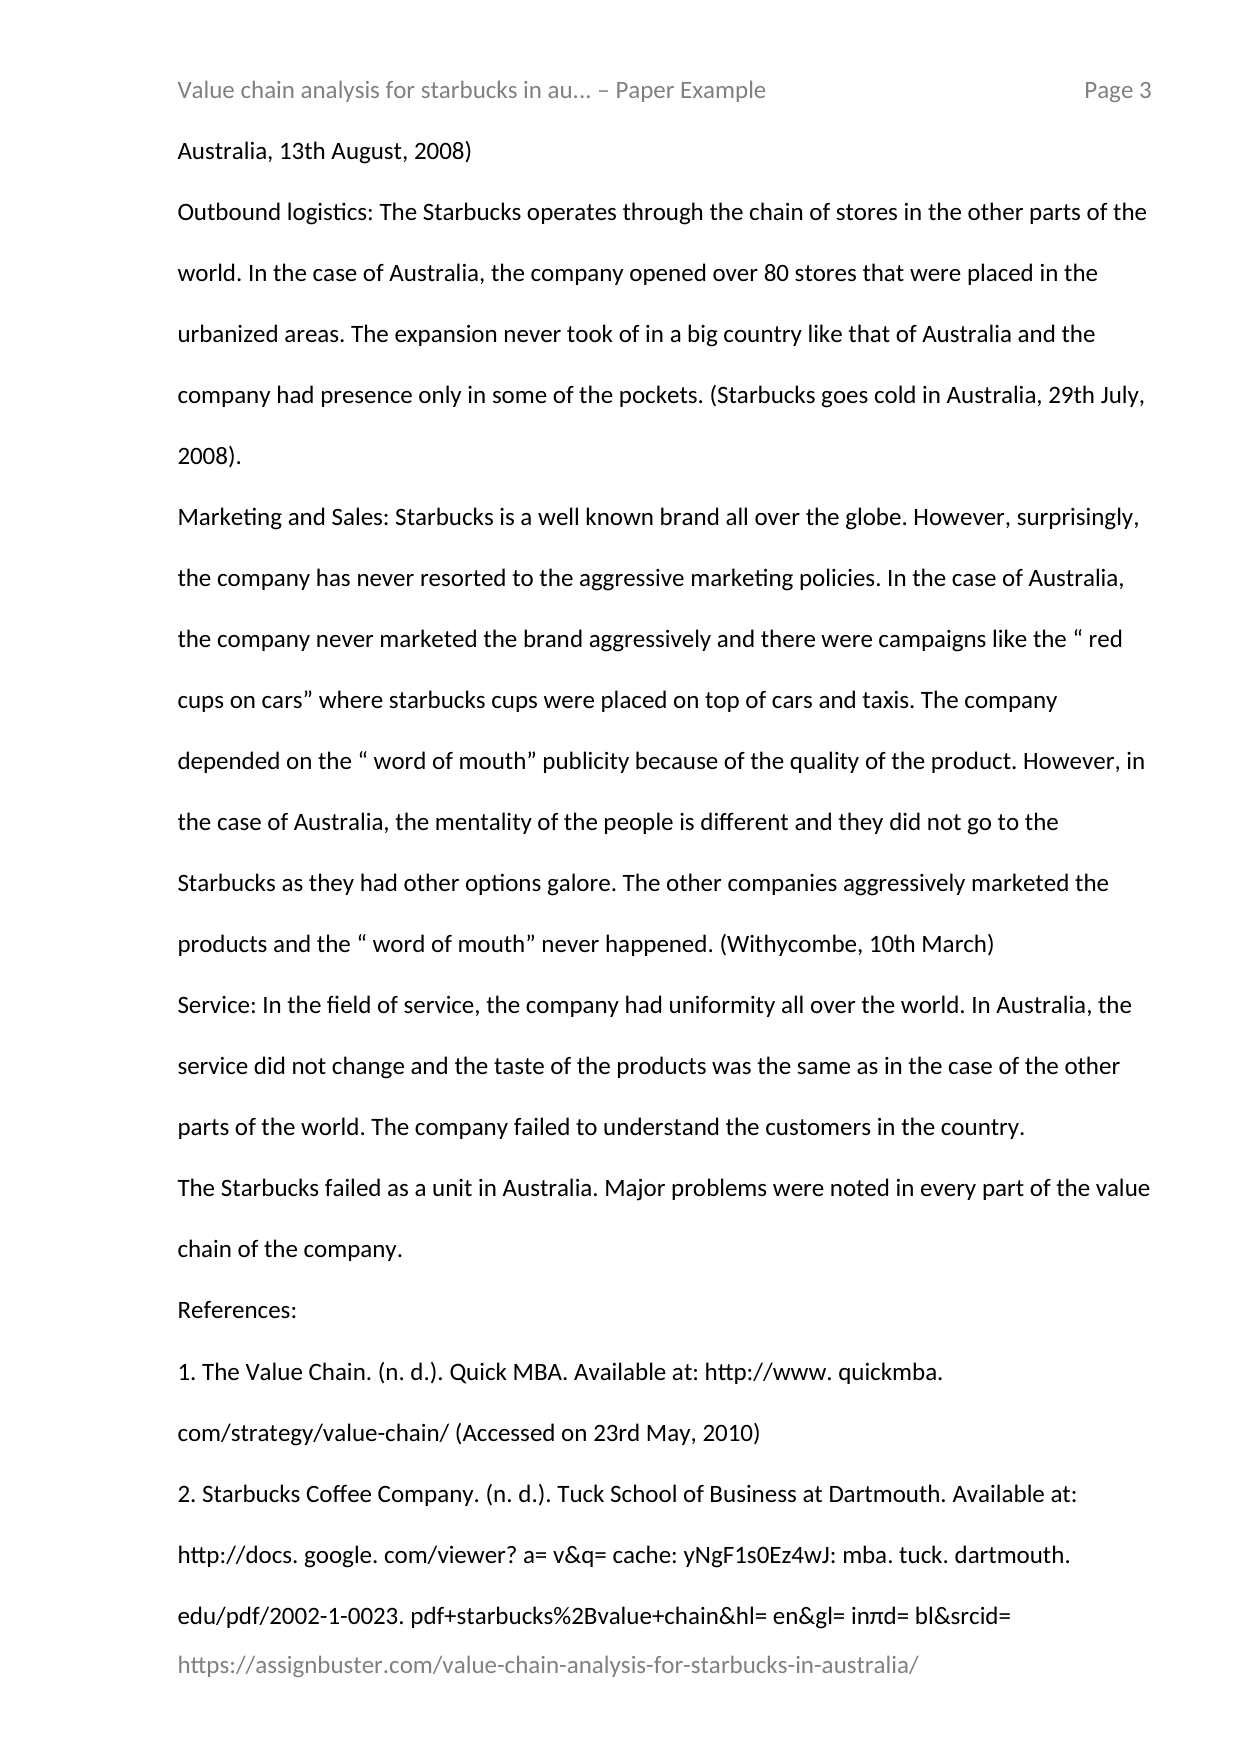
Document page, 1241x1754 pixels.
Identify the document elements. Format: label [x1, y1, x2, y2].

text [177, 135, 1152, 1630]
